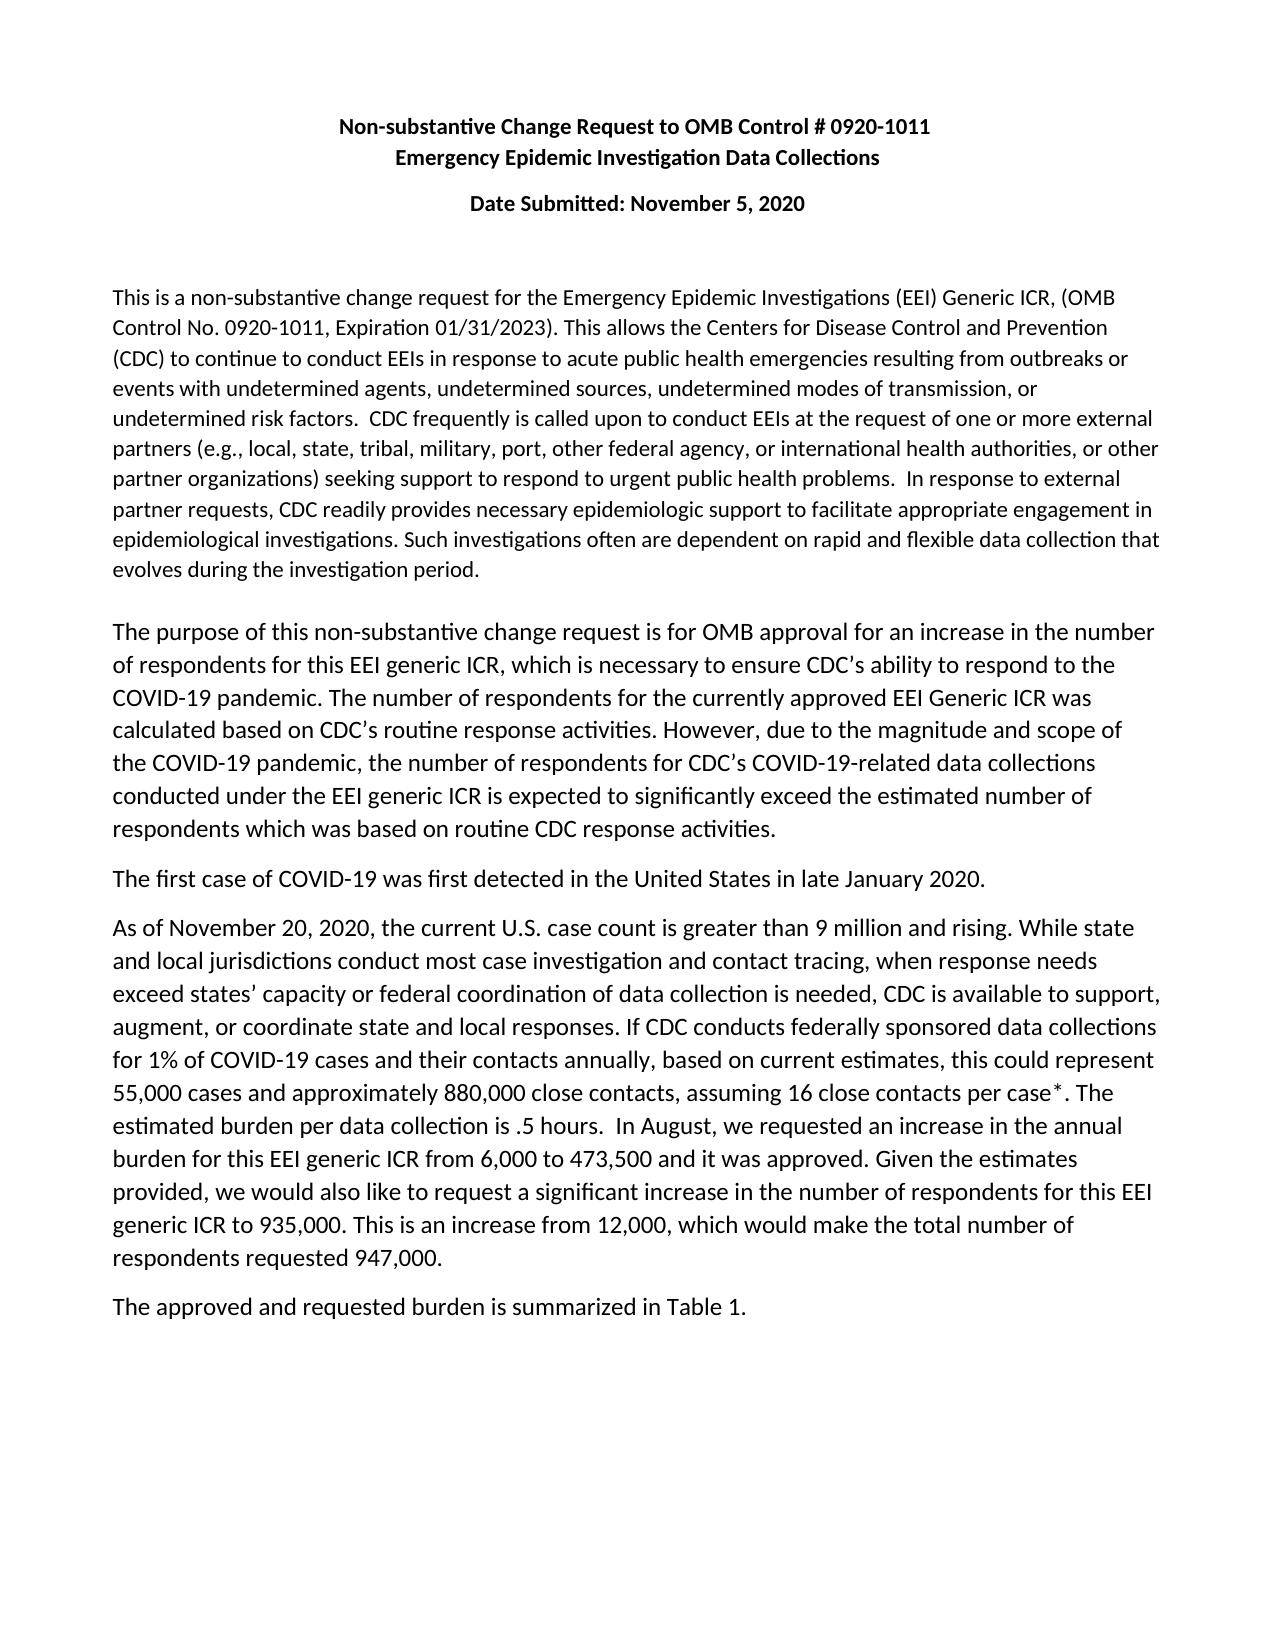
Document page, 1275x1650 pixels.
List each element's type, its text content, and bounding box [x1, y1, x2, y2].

text This is a non-substantive change request for the Emergency Epidemic Investigations (EEI) Generic ICR, (OMB Control No. 0920-1011, Expiration 01/31/2023). This allows the Centers for Disease Control and Prevention (CDC) to continue to conduct EEIs in response to acute public health emergencies resulting from outbreaks or events with undetermined agents, undetermined sources, undetermined modes of transmission, or undetermined risk factors. CDC frequently is called upon to conduct EEIs at the request of one or more external partners (e.g., local, state, tribal, military, port, other federal agency, or international health authorities, or other partner organizations) seeking support to respond to urgent public health problems. In response to external partner requests, CDC readily provides necessary epidemiologic support to facilitate appropriate engagement in epidemiological investigations. Such investigations often are dependent on rapid and flexible data collection that evolves during the investigation period. The purpose of this non-substantive change request is for OMB approval for an increase in the number of respondents for this EEI generic ICR, which is necessary to ensure CDC’s ability to respond to the COVID-19 pandemic. The number of respondents for the currently approved EEI Generic ICR was calculated based on CDC’s routine response activities. However, due to the magnitude and scope of the COVID-19 pandemic, the number of respondents for CDC’s COVID-19-related data collections conducted under the EEI generic ICR is expected to significantly exceed the estimated number of respondents which was based on routine CDC response activities. [112, 283, 1162, 844]
text The first case of COVID-19 was first detected in the United States in late January 2020. [112, 863, 1162, 893]
text As of November 20, 2020, the current U.S. case count is greater than 9 million and rising. While state and local jurisdictions conduct most case investigation and contact tracing, when response needs exceed states’ capacity or federal coordination of data collection is needed, CDC is available to support, augment, or coordinate state and local responses. If CDC conducts federally sponsored data collections for 1% of COVID-19 cases and their contacts annually, based on current estimates, this could represent 55,000 cases and approximately 880,000 close contacts, assuming 16 close contacts per case*. The estimated burden per data collection is .5 hours. In August, we requested an increase in the annual burden for this EEI generic ICR from 6,000 to 473,500 and it was approved. Given the estimates provided, we would also like to request a significant increase in the number of respondents for this EEI generic ICR to 935,000. This is an increase from 12,000, which would make the total number of respondents requested 947,000. [112, 912, 1162, 1272]
text Date Submitted: November 5, 2020 [112, 189, 1162, 218]
text The approved and requested burden is summarized in Table 1. [112, 1291, 1162, 1322]
text Non-substantive Change Request to OMB Control # 0920-1011 Emergency Epidemic Investigation Data Collections [112, 112, 1162, 171]
